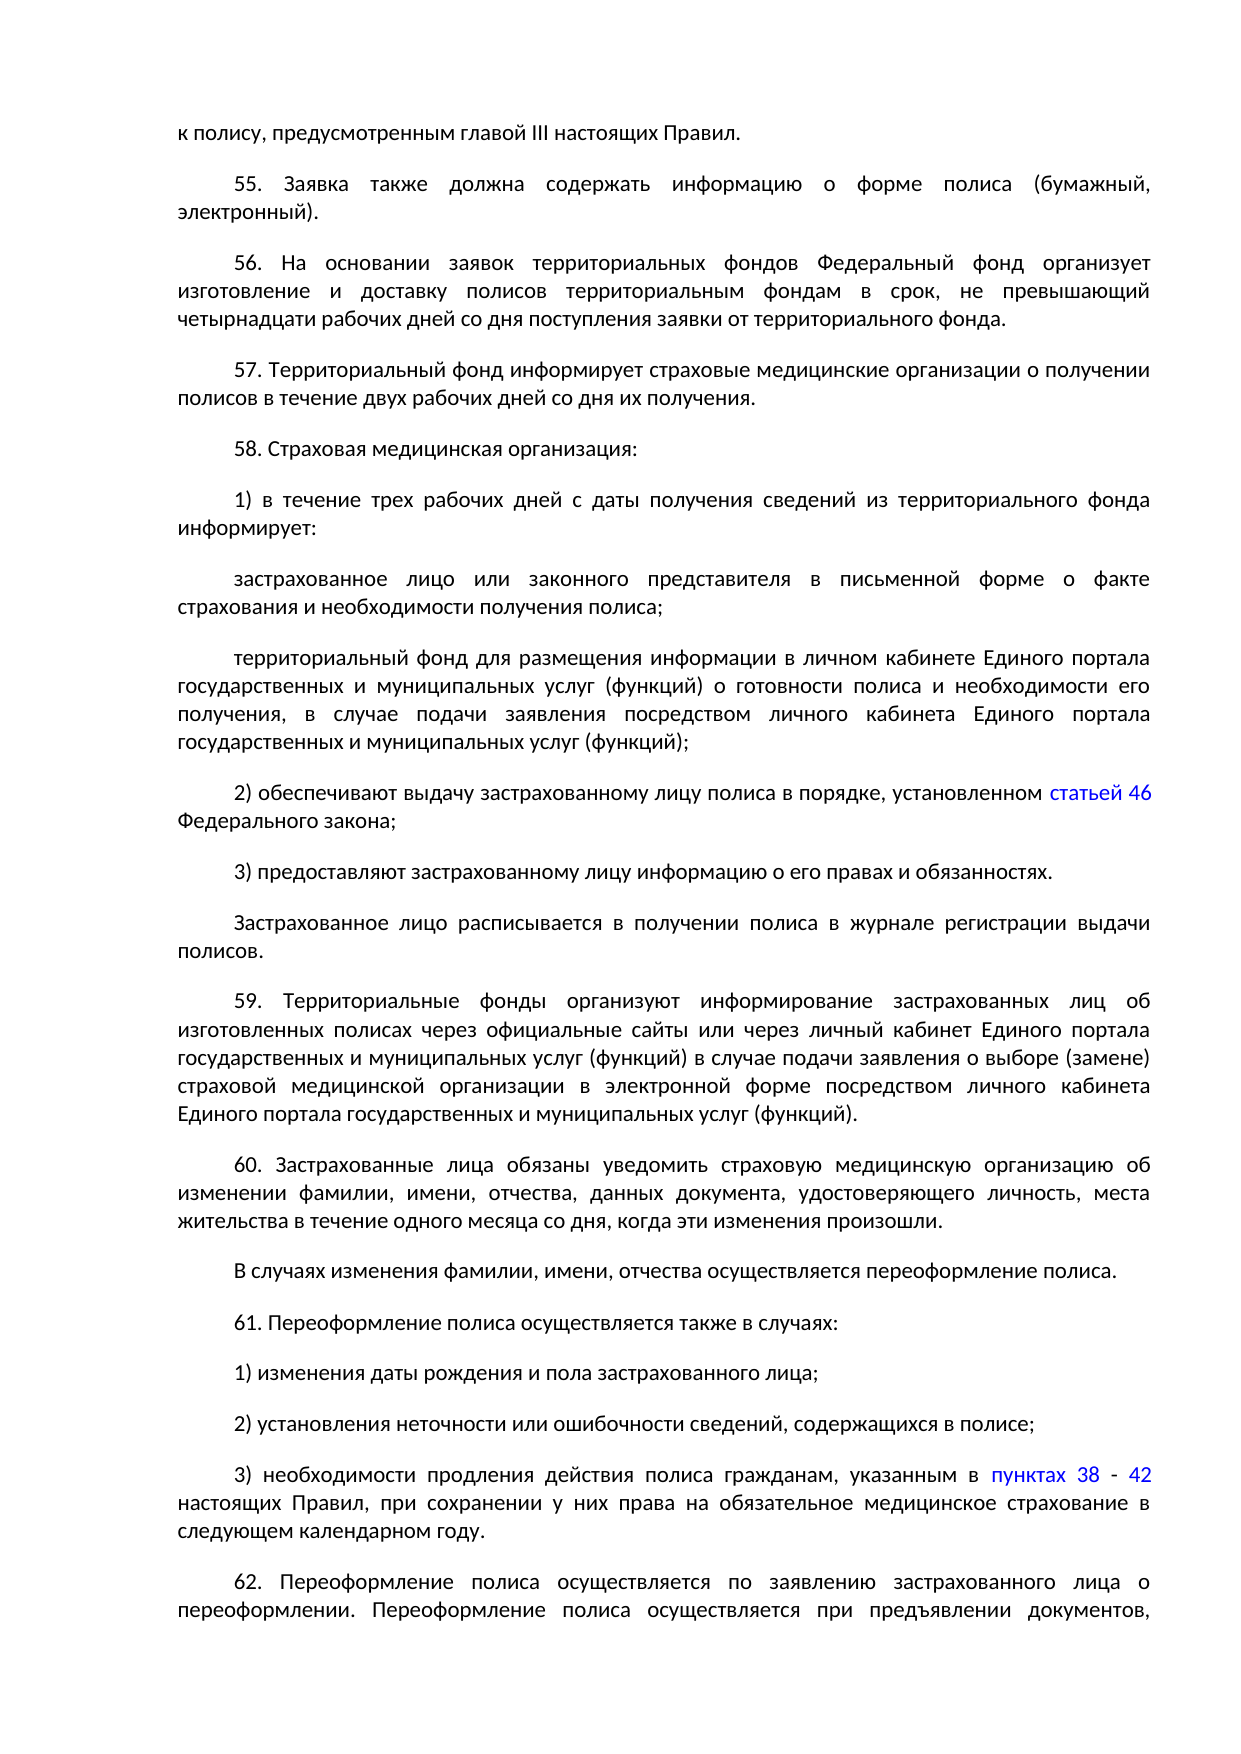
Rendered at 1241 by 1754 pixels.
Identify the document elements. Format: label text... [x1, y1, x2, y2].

text 3) предоставляют застрахованному лицу информацию о его правах и обязанностях. [177, 857, 1152, 885]
text 61. Переоформление полиса осуществляется также в случаях: [177, 1308, 1152, 1336]
text 57. Территориальный фонд информирует страховые медицинские организации о получении полисов в течение двух рабочих дней со дня их получения. [177, 355, 1152, 411]
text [177, 1567, 1152, 1623]
text В случаях изменения фамилии, имени, отчества осуществляется переоформление полиса. [177, 1257, 1152, 1285]
text застрахованное лицо или законного представителя в письменной форме о факте страхования и необходимости получения полиса; [177, 564, 1152, 620]
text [177, 118, 1152, 146]
text Застрахованное лицо расписывается в получении полиса в журнале регистрации выдачи полисов. [177, 908, 1152, 964]
text 58. Страховая медицинская организация: [177, 434, 1152, 462]
text 2) установления неточности или ошибочности сведений, содержащихся в полисе; [177, 1409, 1152, 1437]
text 1) изменения даты рождения и пола застрахованного лица; [177, 1358, 1152, 1387]
text 2) обеспечивают выдачу застрахованному лицу полиса в порядке, установленном статьей 46 Федерального закона; [177, 778, 1152, 834]
text 60. Застрахованные лица обязаны уведомить страховую медицинскую организацию об изменении фамилии, имени, отчества, данных документа, удостоверяющего личность, места жительства в течение одного месяца со дня, когда эти изменения произошли. [177, 1150, 1152, 1234]
text территориальный фонд для размещения информации в личном кабинете Единого портала государственных и муниципальных услуг (функций) о готовности полиса и необходимости его получения, в случае подачи заявления посредством личного кабинета Единого портала государственных и муниципальных услуг (функций); [177, 643, 1152, 755]
text 1) в течение трех рабочих дней с даты получения сведений из территориального фонда информирует: [177, 485, 1152, 541]
text 59. Территориальные фонды организуют информирование застрахованных лиц об изготовленных полисах через официальные сайты или через личный кабинет Единого портала государственных и муниципальных услуг (функций) в случае подачи заявления о выборе (замене) страховой медицинской организации в электронной форме посредством личного кабинета Единого портала государственных и муниципальных услуг (функций). [177, 987, 1152, 1127]
text 56. На основании заявок территориальных фондов Федеральный фонд организует изготовление и доставку полисов территориальным фондам в срок, не превышающий четырнадцати рабочих дней со дня поступления заявки от территориального фонда. [177, 248, 1152, 332]
text 55. Заявка также должна содержать информацию о форме полиса (бумажный, электронный). [177, 169, 1152, 225]
text 3) необходимости продления действия полиса гражданам, указанным в пунктах 38 - 42 настоящих Правил, при сохранении у них права на обязательное медицинское страхование в следующем календарном году. [177, 1460, 1152, 1544]
